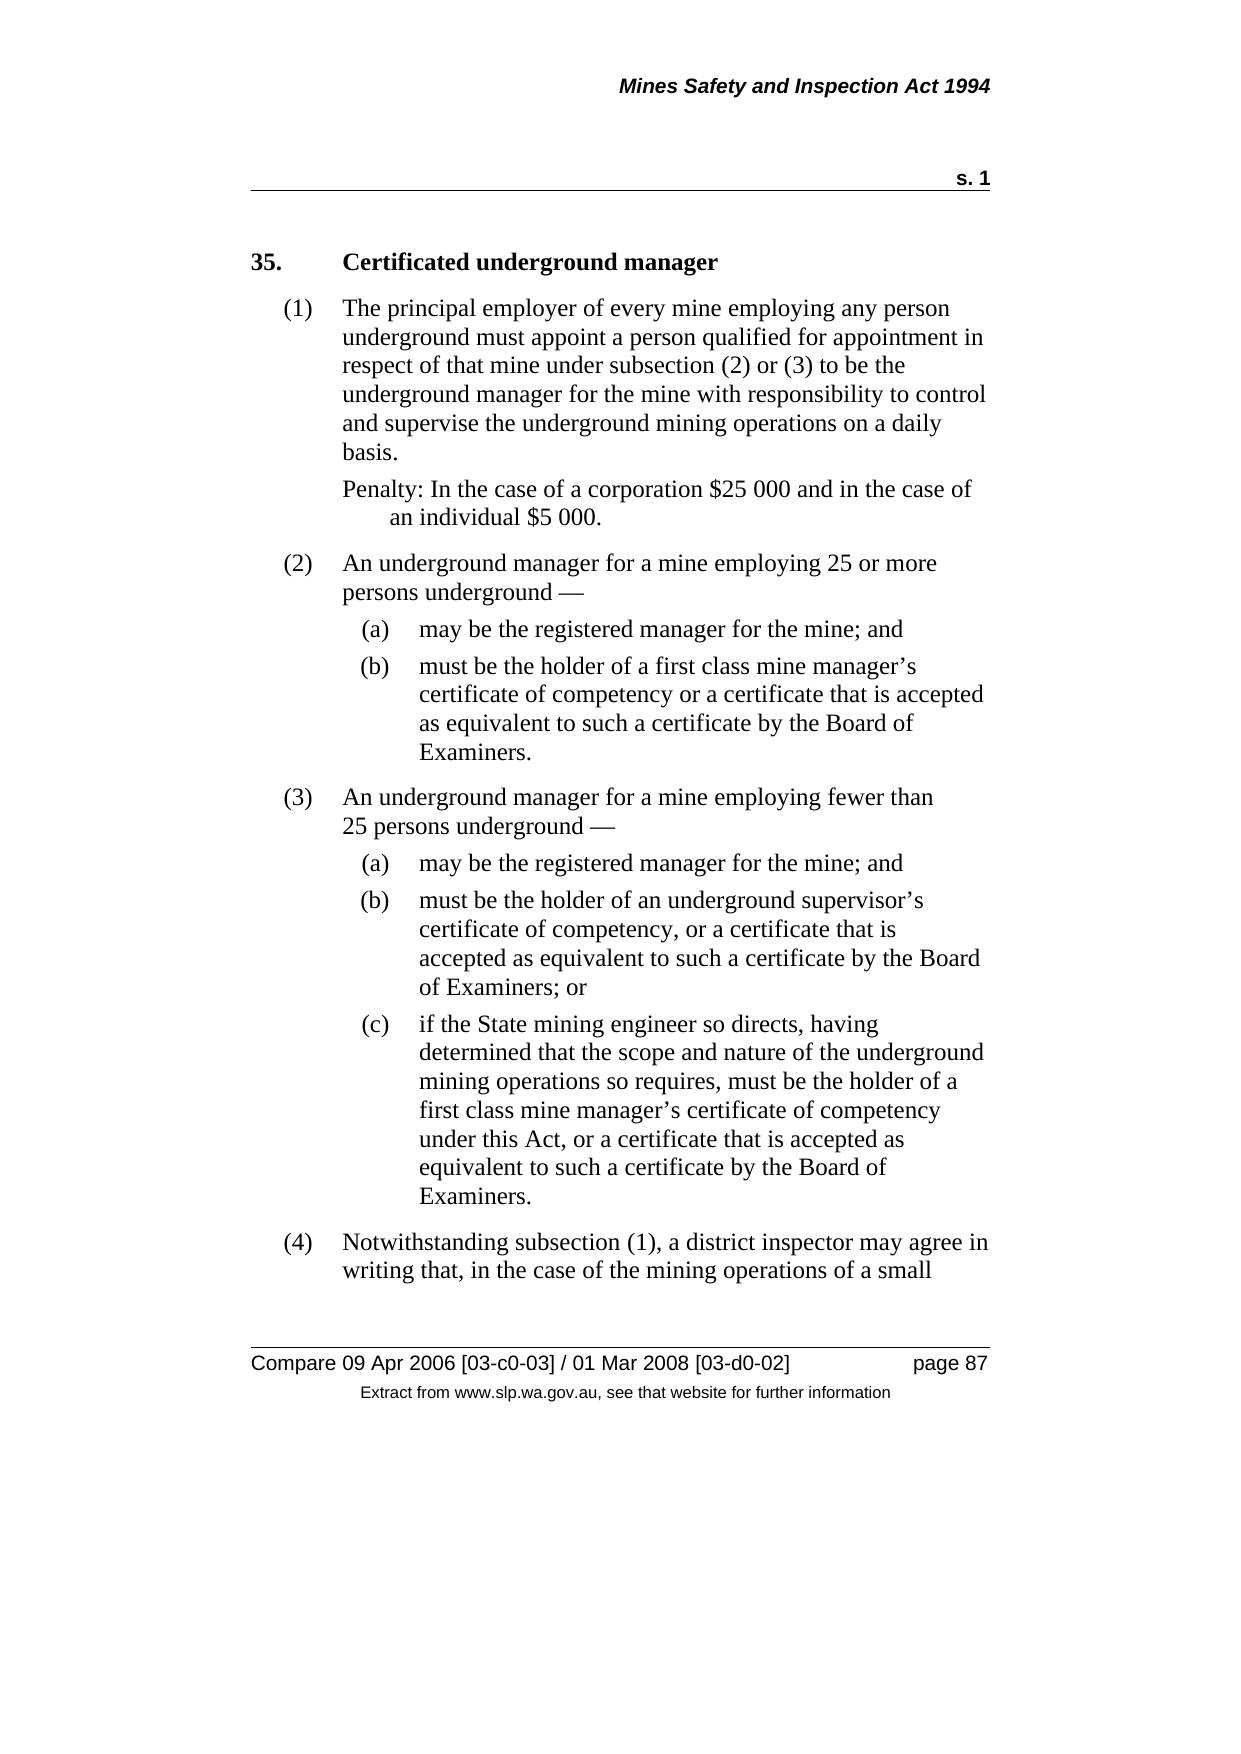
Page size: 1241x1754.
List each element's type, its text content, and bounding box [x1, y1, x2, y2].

text (a) may be the registered manager for the mine; and [251, 848, 990, 877]
text (c) if the State mining engineer so directs, having determined that the scope and nature of the underground mining operations so requires, must be the holder of a first class mine manager’s certificate of competency under this Act, or a certificate that is accepted as equivalent to such a certificate by the Board of Examiners. [251, 1009, 990, 1210]
text (b) must be the holder of a first class mine manager’s certificate of competency or a certificate that is accepted as equivalent to such a certificate by the Board of Examiners. [251, 651, 990, 766]
text (b) must be the holder of an underground supervisor’s certificate of competency, or a certificate that is accepted as equivalent to such a certificate by the Board of Examiners; or [251, 885, 990, 1000]
text (1) The principal employer of every mine employing any person underground must appoint a person qualified for appointment in respect of that mine under subsection (2) or (3) to be the underground manager for the mine with responsibility to control and supervise the underground mining operations on a daily basis. [251, 293, 990, 465]
text (a) may be the registered manager for the mine; and [251, 614, 990, 642]
text (2) An underground manager for a mine employing 25 or more persons underground — [251, 548, 990, 605]
text Penalty: In the case of a corporation $25 000 and in the case of an individual $5 000. [251, 474, 990, 531]
subtitle 35. Certificated underground manager [251, 247, 990, 276]
text (3) An underground manager for a mine employing fewer than 25 persons underground — [251, 782, 990, 840]
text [251, 1227, 990, 1284]
